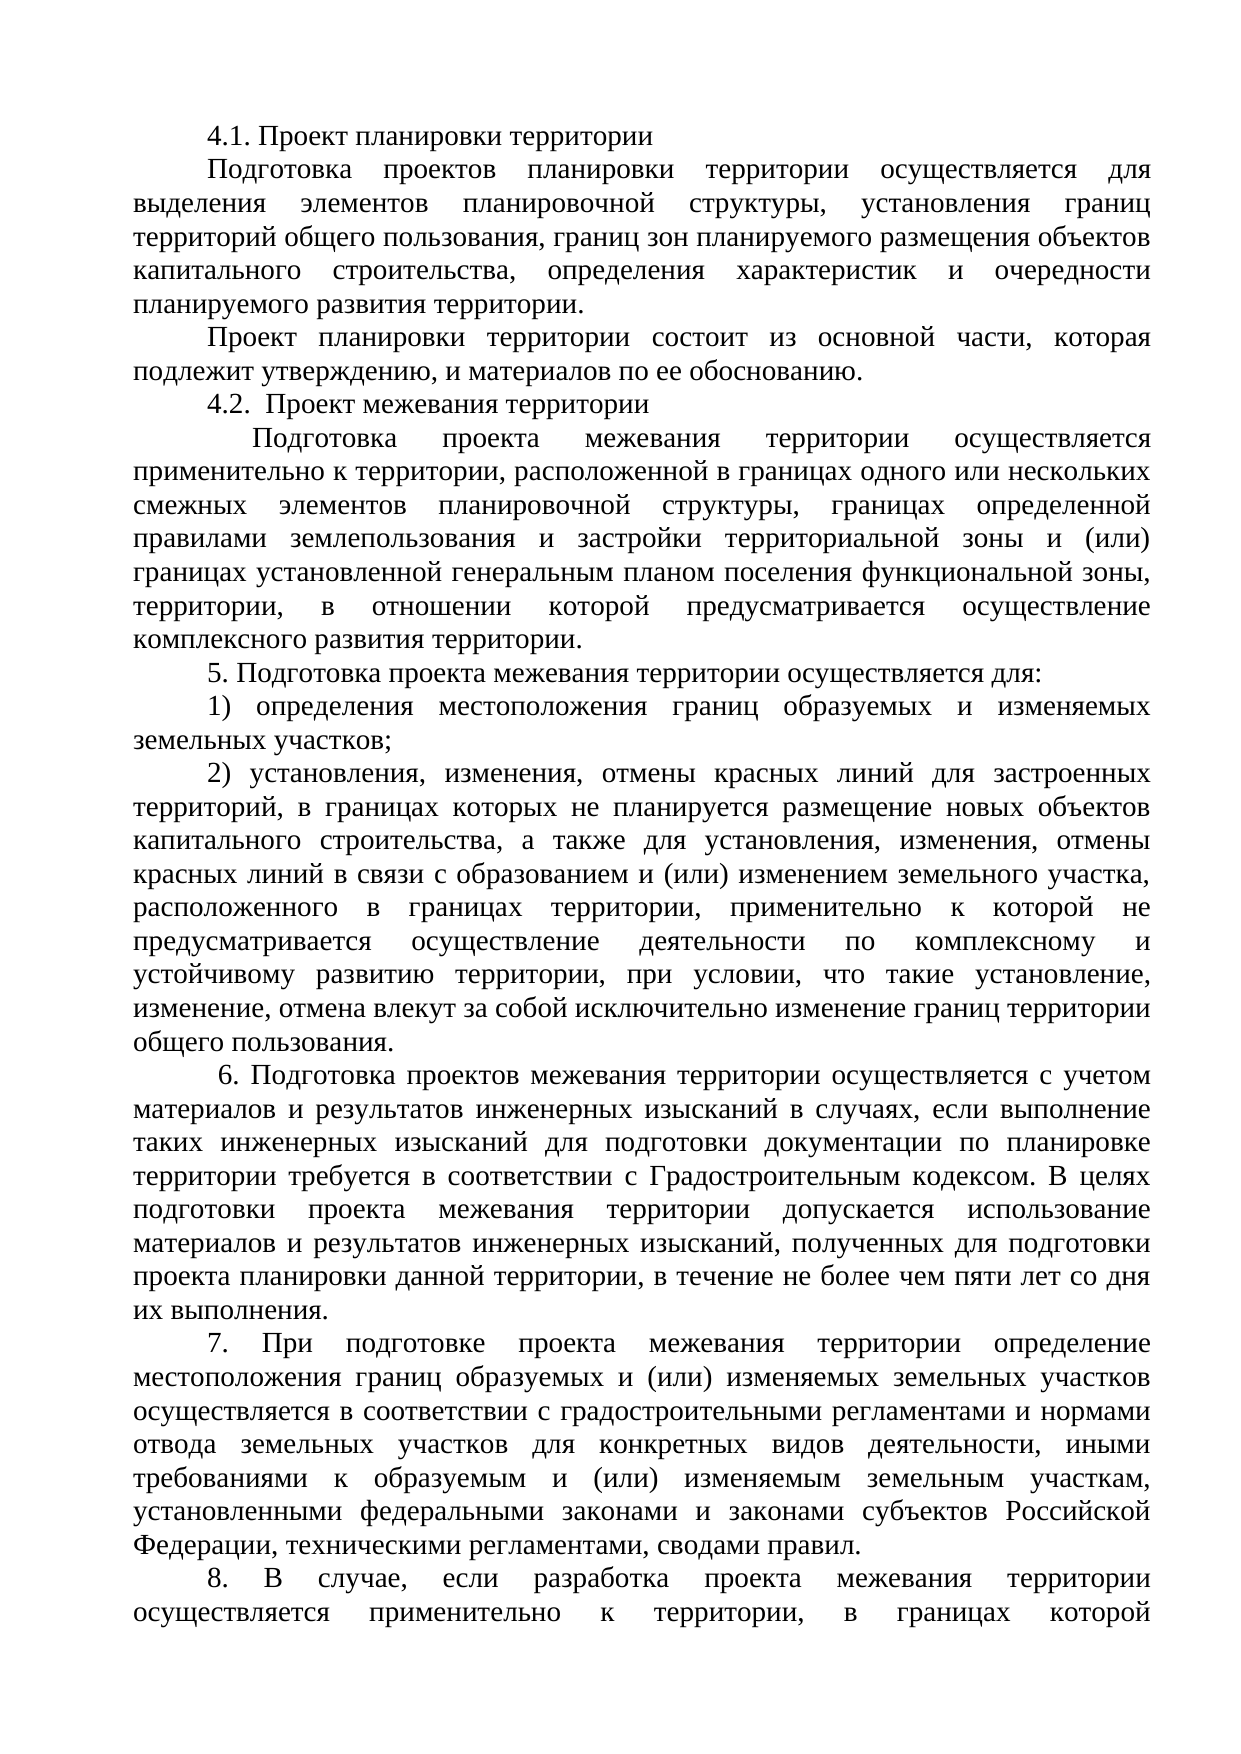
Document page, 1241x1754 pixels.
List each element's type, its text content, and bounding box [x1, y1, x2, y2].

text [133, 1560, 1152, 1627]
text 1) определения местоположения границ образуемых и изменяемых земельных участков; [133, 688, 1152, 755]
text 2) установления, изменения, отмены красных линий для застроенных территорий, в границах которых не планируется размещение новых объектов капитального строительства, а также для установления, изменения, отмены красных линий в связи с образованием и (или) изменением земельного участка, расположенного в границах территории, применительно к которой не предусматривается осуществление деятельности по комплексному и устойчивому развитию территории, при условии, что такие установление, изменение, отмена влекут за собой исключительно изменение границ территории общего пользования. [133, 755, 1152, 1057]
text 7. При подготовке проекта межевания территории определение местоположения границ образуемых и (или) изменяемых земельных участков осуществляется в соответствии с градостроительными регламентами и нормами отвода земельных участков для конкретных видов деятельности, иными требованиями к образуемым и (или) изменяемым земельным участкам, установленными федеральными законами и законами субъектов Российской Федерации, техническими регламентами, сводами правил. [133, 1326, 1152, 1560]
text 4.1. Проект планировки территории [133, 118, 1152, 152]
text Подготовка проектов планировки территории осуществляется для выделения элементов планировочной структуры, установления границ территорий общего пользования, границ зон планируемого размещения объектов капитального строительства, определения характеристик и очередности планируемого развития территории. [133, 152, 1152, 319]
text 6. Подготовка проектов межевания территории осуществляется с учетом материалов и результатов инженерных изысканий в случаях, если выполнение таких инженерных изысканий для подготовки документации по планировке территории требуется в соответствии с Градостроительным кодексом. В целях подготовки проекта межевания территории допускается использование материалов и результатов инженерных изысканий, полученных для подготовки проекта планировки данной территории, в течение не более чем пяти лет со дня их выполнения. [133, 1057, 1152, 1326]
text Проект планировки территории состоит из основной части, которая подлежит утверждению, и материалов по ее обоснованию. [133, 319, 1152, 386]
text 4.2. Проект межевания территории [133, 386, 1152, 420]
text Подготовка проекта межевания территории осуществляется применительно к территории, расположенной в границах одного или нескольких смежных элементов планировочной структуры, границах определенной правилами землепользования и застройки территориальной зоны и (или) границах установленной генеральным планом поселения функциональной зоны, территории, в отношении которой предусматривается осуществление комплексного развития территории. [133, 420, 1152, 655]
text 5. Подготовка проекта межевания территории осуществляется для: [133, 655, 1152, 688]
